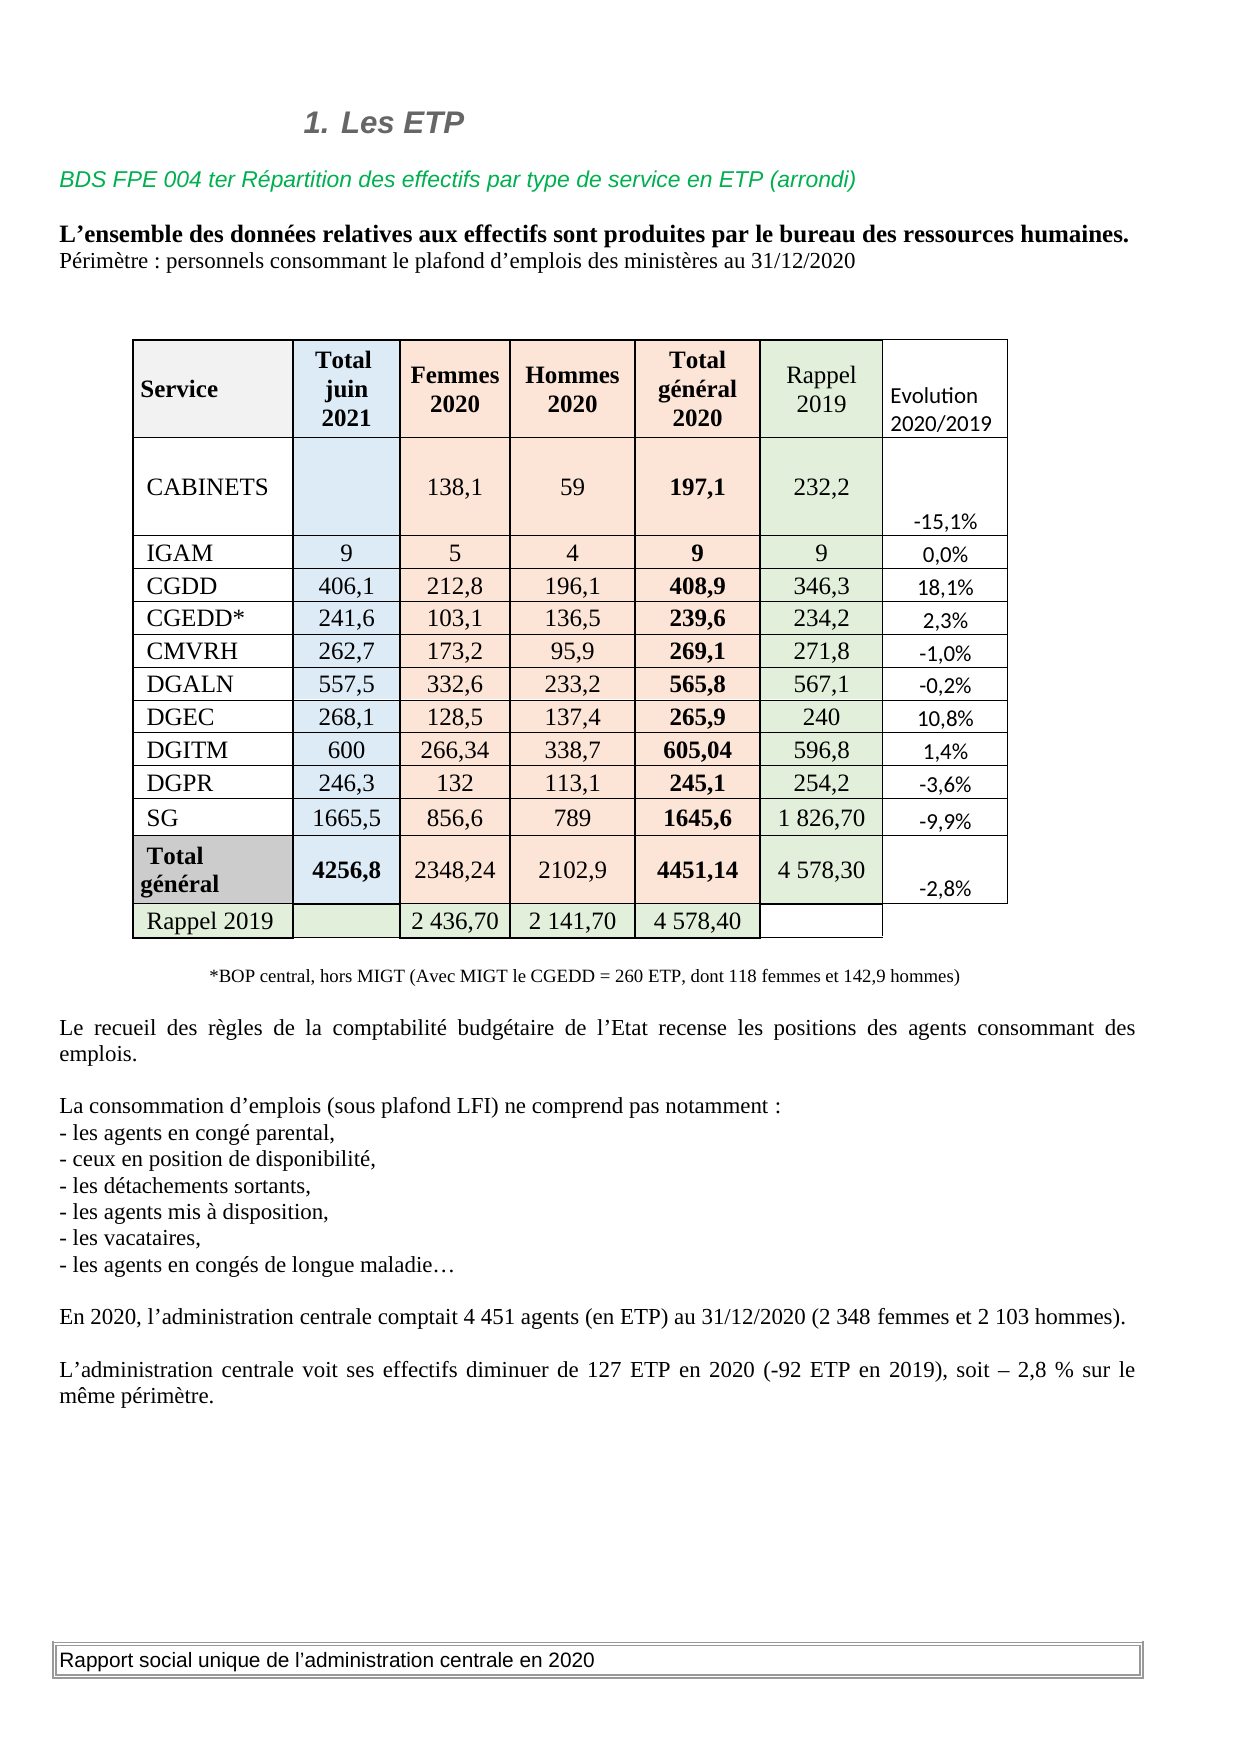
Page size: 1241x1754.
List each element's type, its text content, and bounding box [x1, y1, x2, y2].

table_cell 605,04 [636, 733, 759, 765]
table_cell -3,6% [883, 766, 1007, 798]
table_cell 600 [294, 733, 399, 765]
table_cell 9 [294, 536, 399, 568]
table_cell 4451,14 [636, 836, 759, 903]
table_cell SG [134, 799, 292, 835]
text BDS FPE 004 ter Répartition des effectifs par type de service en ETP (arrondi) [59, 166, 1137, 192]
table_cell 406,1 [294, 569, 399, 601]
table_cell 346,3 [761, 569, 882, 601]
table_cell 246,3 [294, 766, 399, 798]
text L’administration centrale voit ses effectifs diminuer de 127 ETP en 2020 (-92 ETP en 2019), soit – 2,8 % sur le même périmètre. [59, 1356, 1137, 1409]
table_cell [294, 905, 399, 937]
text - les agents en congé parental, [59, 1119, 1137, 1145]
table_cell CGEDD* [134, 602, 292, 634]
text En 2020, l’administration centrale comptait 4 451 agents (en ETP) au 31/12/2020 (2 348 femmes et 2 103 hommes). [59, 1303, 1137, 1330]
table_cell 113,1 [511, 766, 634, 798]
table_cell 2 141,70 [511, 904, 634, 937]
table_cell 212,8 [401, 569, 509, 601]
table_cell DGALN [134, 668, 292, 699]
table_header Femmes 2020 [401, 341, 509, 437]
table_cell 136,5 [511, 602, 634, 634]
table_cell 173,2 [401, 635, 509, 667]
table_cell -2,8% [883, 836, 1007, 903]
table_cell 2 436,70 [401, 904, 509, 937]
table_cell 241,6 [294, 602, 399, 634]
list Les ETP [303, 104, 1137, 140]
text - ceux en position de disponibilité, [59, 1145, 1137, 1172]
table_cell -0,2% [883, 668, 1007, 699]
table_cell 95,9 [511, 635, 634, 667]
table_cell 789 [511, 799, 634, 835]
table_cell 1645,6 [636, 799, 759, 835]
table_cell 856,6 [401, 799, 509, 835]
table_cell -1,0% [883, 635, 1007, 667]
table_cell 567,1 [761, 668, 882, 699]
table_cell 138,1 [401, 438, 509, 535]
table_header Rappel 2019 [761, 341, 882, 437]
text *BOP central, hors MIGT (Avec MIGT le CGEDD = 260 ETP, dont 118 femmes et 142,9 hommes) [134, 963, 1137, 987]
table_cell CMVRH [134, 635, 292, 667]
table_cell 4 578,40 [636, 904, 759, 937]
table_cell 262,7 [294, 635, 399, 667]
table_cell [761, 905, 883, 937]
table_cell -15,1% [883, 438, 1007, 535]
table_cell 5 [401, 536, 509, 568]
table_cell 338,7 [511, 733, 634, 765]
table_header Total général 2020 [636, 341, 759, 437]
table_cell 132 [401, 766, 509, 798]
table_cell 4 578,30 [761, 836, 882, 903]
table_cell 233,2 [511, 668, 634, 699]
table_cell 268,1 [294, 701, 399, 732]
table_cell 4256,8 [294, 836, 399, 903]
table_cell 265,9 [636, 701, 759, 732]
table_cell 232,2 [761, 438, 882, 535]
table_cell 271,8 [761, 635, 882, 667]
table_cell 196,1 [511, 569, 634, 601]
table_cell 2102,9 [511, 836, 634, 903]
text - les agents en congés de longue maladie… [59, 1251, 1137, 1277]
table_cell Rappel 2019 [134, 904, 292, 937]
table_header Service [134, 341, 292, 437]
table_cell 234,2 [761, 602, 882, 634]
table_cell 9 [761, 536, 882, 568]
table_cell 2348,24 [401, 836, 509, 903]
table_cell 128,5 [401, 701, 509, 732]
table_cell 9 [636, 536, 759, 568]
text Périmètre : personnels consommant le plafond d’emplois des ministères au 31/12/2020 [59, 247, 1137, 274]
table_cell 266,34 [401, 733, 509, 765]
table_header Hommes 2020 [511, 341, 634, 437]
table_cell 245,1 [636, 766, 759, 798]
table_cell 137,4 [511, 701, 634, 732]
table_cell Total général [134, 836, 292, 903]
table_cell 18,1% [883, 569, 1007, 601]
table_cell DGPR [134, 766, 292, 798]
table_cell 4 [511, 536, 634, 568]
table_cell 269,1 [636, 635, 759, 667]
text - les détachements sortants, [59, 1172, 1137, 1198]
table_cell 408,9 [636, 569, 759, 601]
text - les agents mis à disposition, [59, 1198, 1137, 1224]
table_cell 0,0% [883, 536, 1007, 568]
table_cell [294, 438, 399, 535]
table_cell 2,3% [883, 602, 1007, 634]
text - les vacataires, [59, 1224, 1137, 1251]
table_cell DGEC [134, 701, 292, 732]
table_header Total juin 2021 [294, 341, 399, 437]
table_cell 59 [511, 438, 634, 535]
table_cell IGAM [134, 536, 292, 568]
text L’ensemble des données relatives aux effectifs sont produites par le bureau des ressources humaines. [59, 219, 1137, 247]
table_cell 565,8 [636, 668, 759, 699]
table_cell 1,4% [883, 733, 1007, 765]
table_cell -9,9% [883, 799, 1007, 835]
table_header Evolution 2020/2019 [883, 340, 1007, 437]
table_cell 332,6 [401, 668, 509, 699]
table_cell 557,5 [294, 668, 399, 699]
table_cell CABINETS [134, 438, 292, 535]
table_cell CGDD [134, 569, 292, 601]
text Le recueil des règles de la comptabilité budgétaire de l’Etat recense les positions des agents consommant des emplois. [59, 1013, 1137, 1066]
table_cell 596,8 [761, 733, 882, 765]
table_cell 1 826,70 [761, 799, 882, 835]
table_cell 1665,5 [294, 799, 399, 835]
table_cell 197,1 [636, 438, 759, 535]
table_cell 239,6 [636, 602, 759, 634]
table_cell DGITM [134, 733, 292, 765]
table_cell 10,8% [883, 701, 1007, 732]
table_cell 103,1 [401, 602, 509, 634]
table_cell [883, 904, 1008, 937]
table_cell 240 [761, 701, 882, 732]
table_cell 254,2 [761, 766, 882, 798]
text La consommation d’emplois (sous plafond LFI) ne comprend pas notamment : [59, 1093, 1137, 1119]
